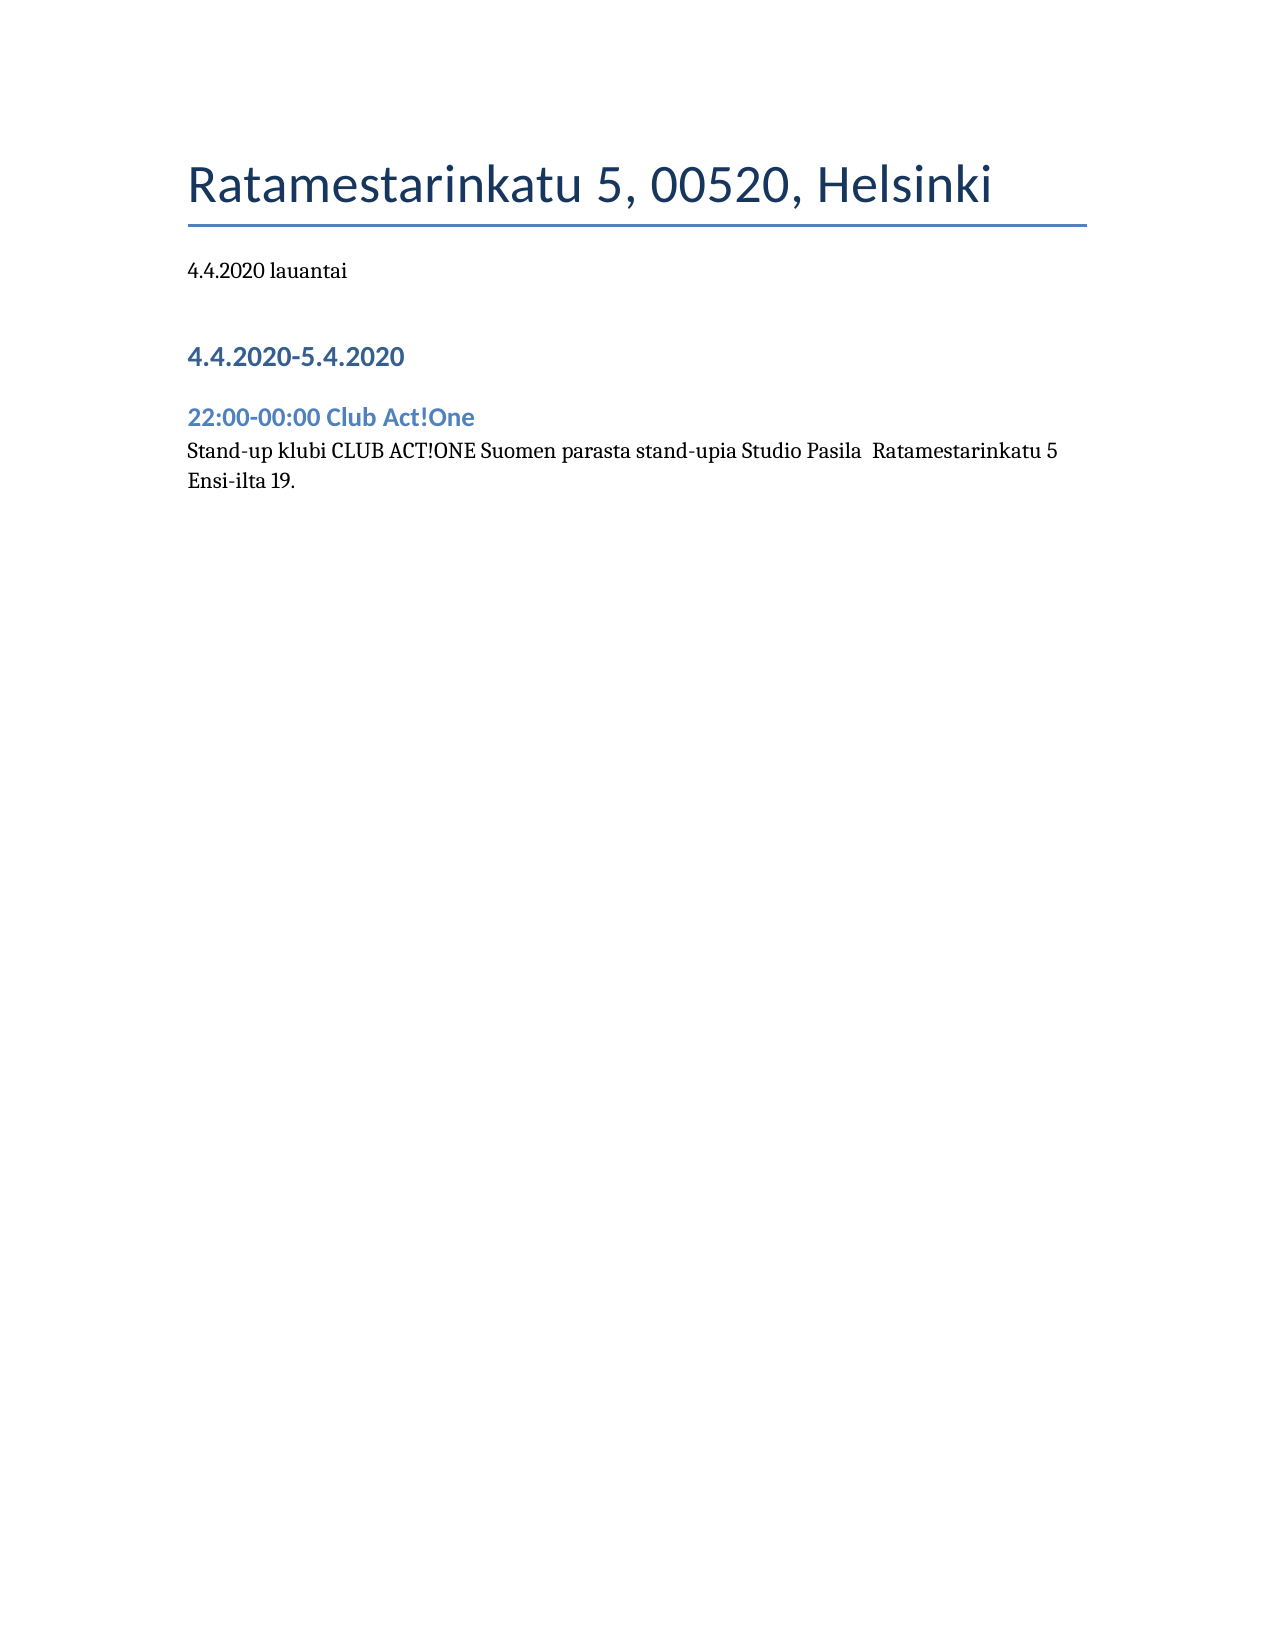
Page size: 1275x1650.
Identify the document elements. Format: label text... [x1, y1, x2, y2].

subtitle 22:00-00:00 Club Act!One [187, 400, 1087, 433]
text Stand-up klubi CLUB ACT!ONE Suomen parasta stand-upia Studio Pasila  Ratamestarinkatu 5 Ensi-ilta 19. [187, 438, 1087, 494]
text 4.4.2020 lauantai [187, 258, 1087, 284]
title Ratamestarinkatu 5, 00520, Helsinki [187, 150, 1087, 227]
subtitle 4.4.2020-5.4.2020 [187, 338, 1087, 374]
